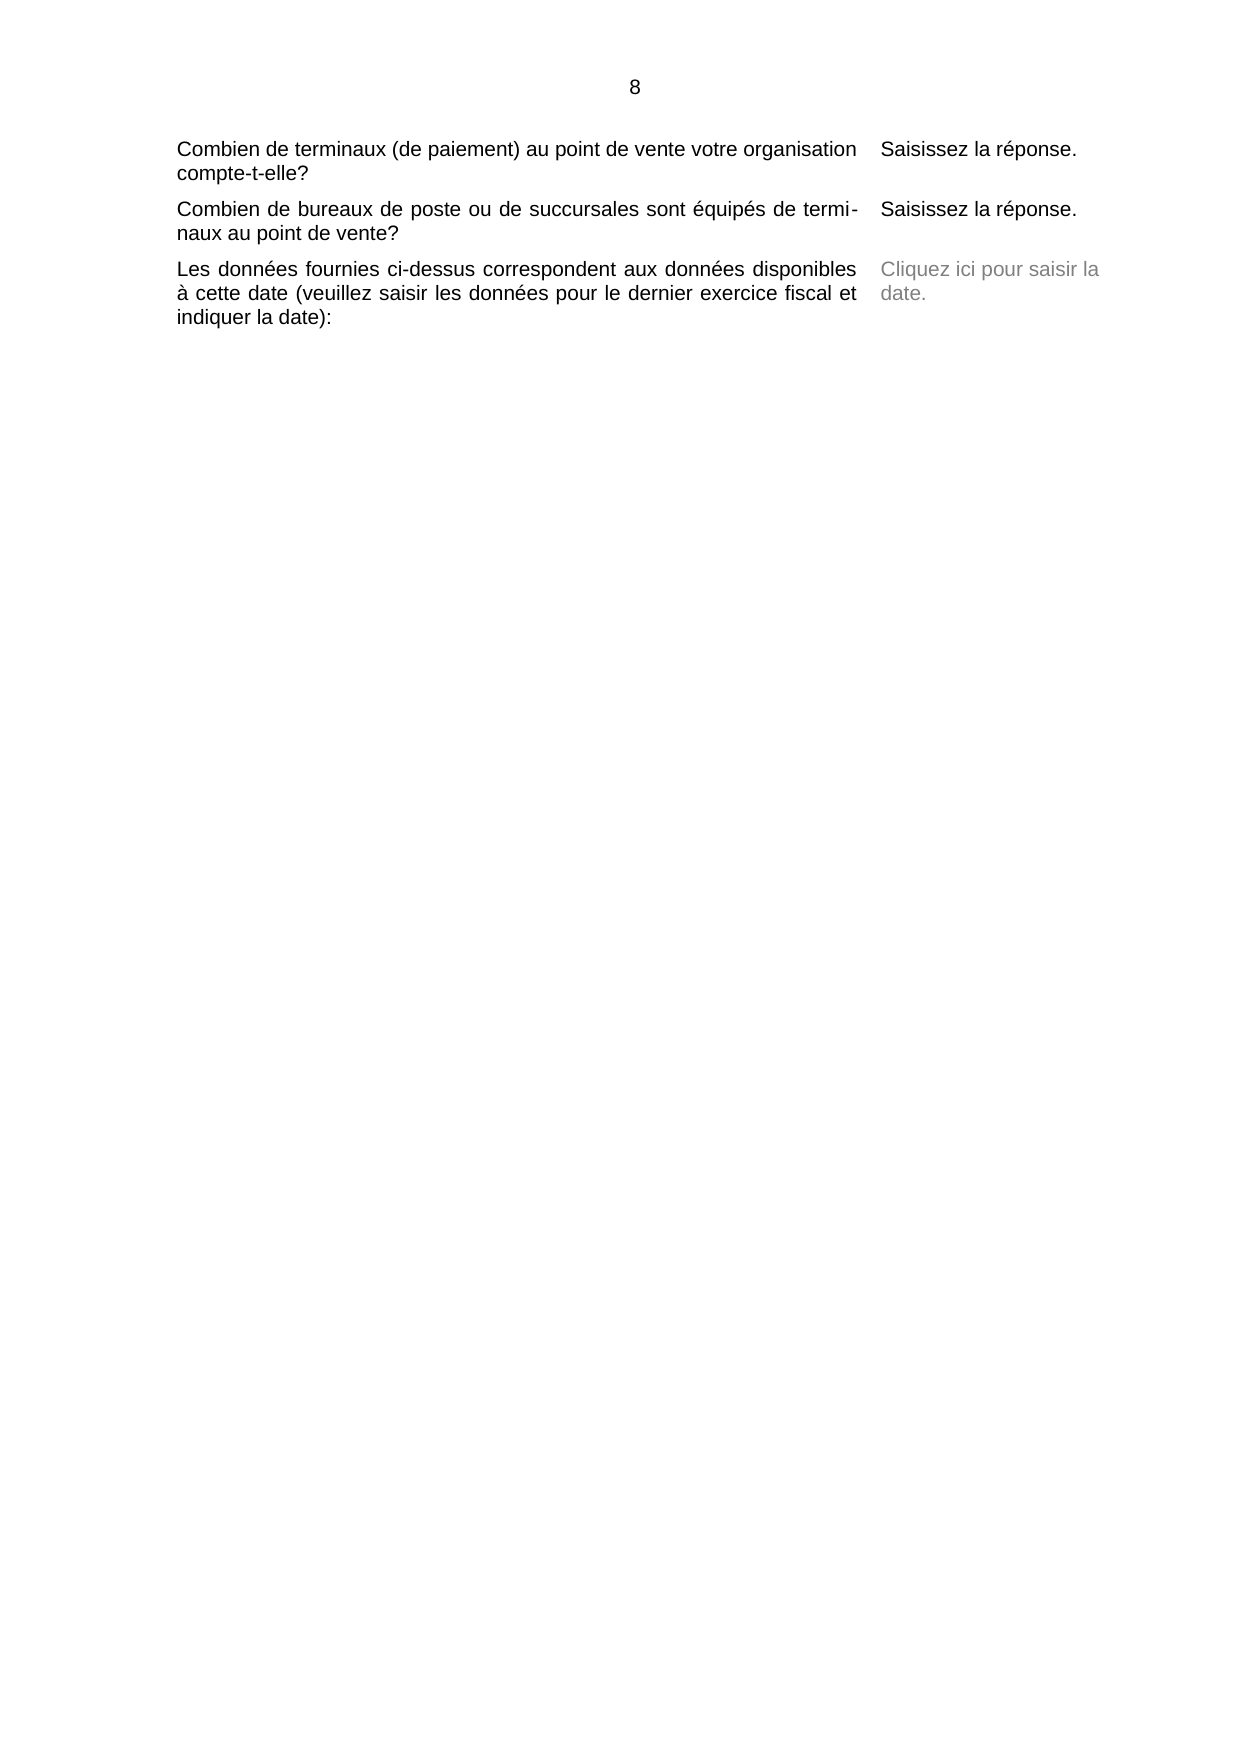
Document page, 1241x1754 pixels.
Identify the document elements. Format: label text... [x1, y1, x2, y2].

table_cell Combien de terminaux (de paiement) au point de vente votre organisation compte-t-elle? [177, 124, 869, 184]
table_cell Combien de bureaux de poste ou de succursales sont équipés de terminaux au point de vente? [177, 184, 869, 245]
table_cell Les données fournies ci-dessus correspondent aux données disponibles à cette date (veuillez saisir les données pour le dernier exercice fiscal et indiquer la date): [177, 245, 869, 329]
